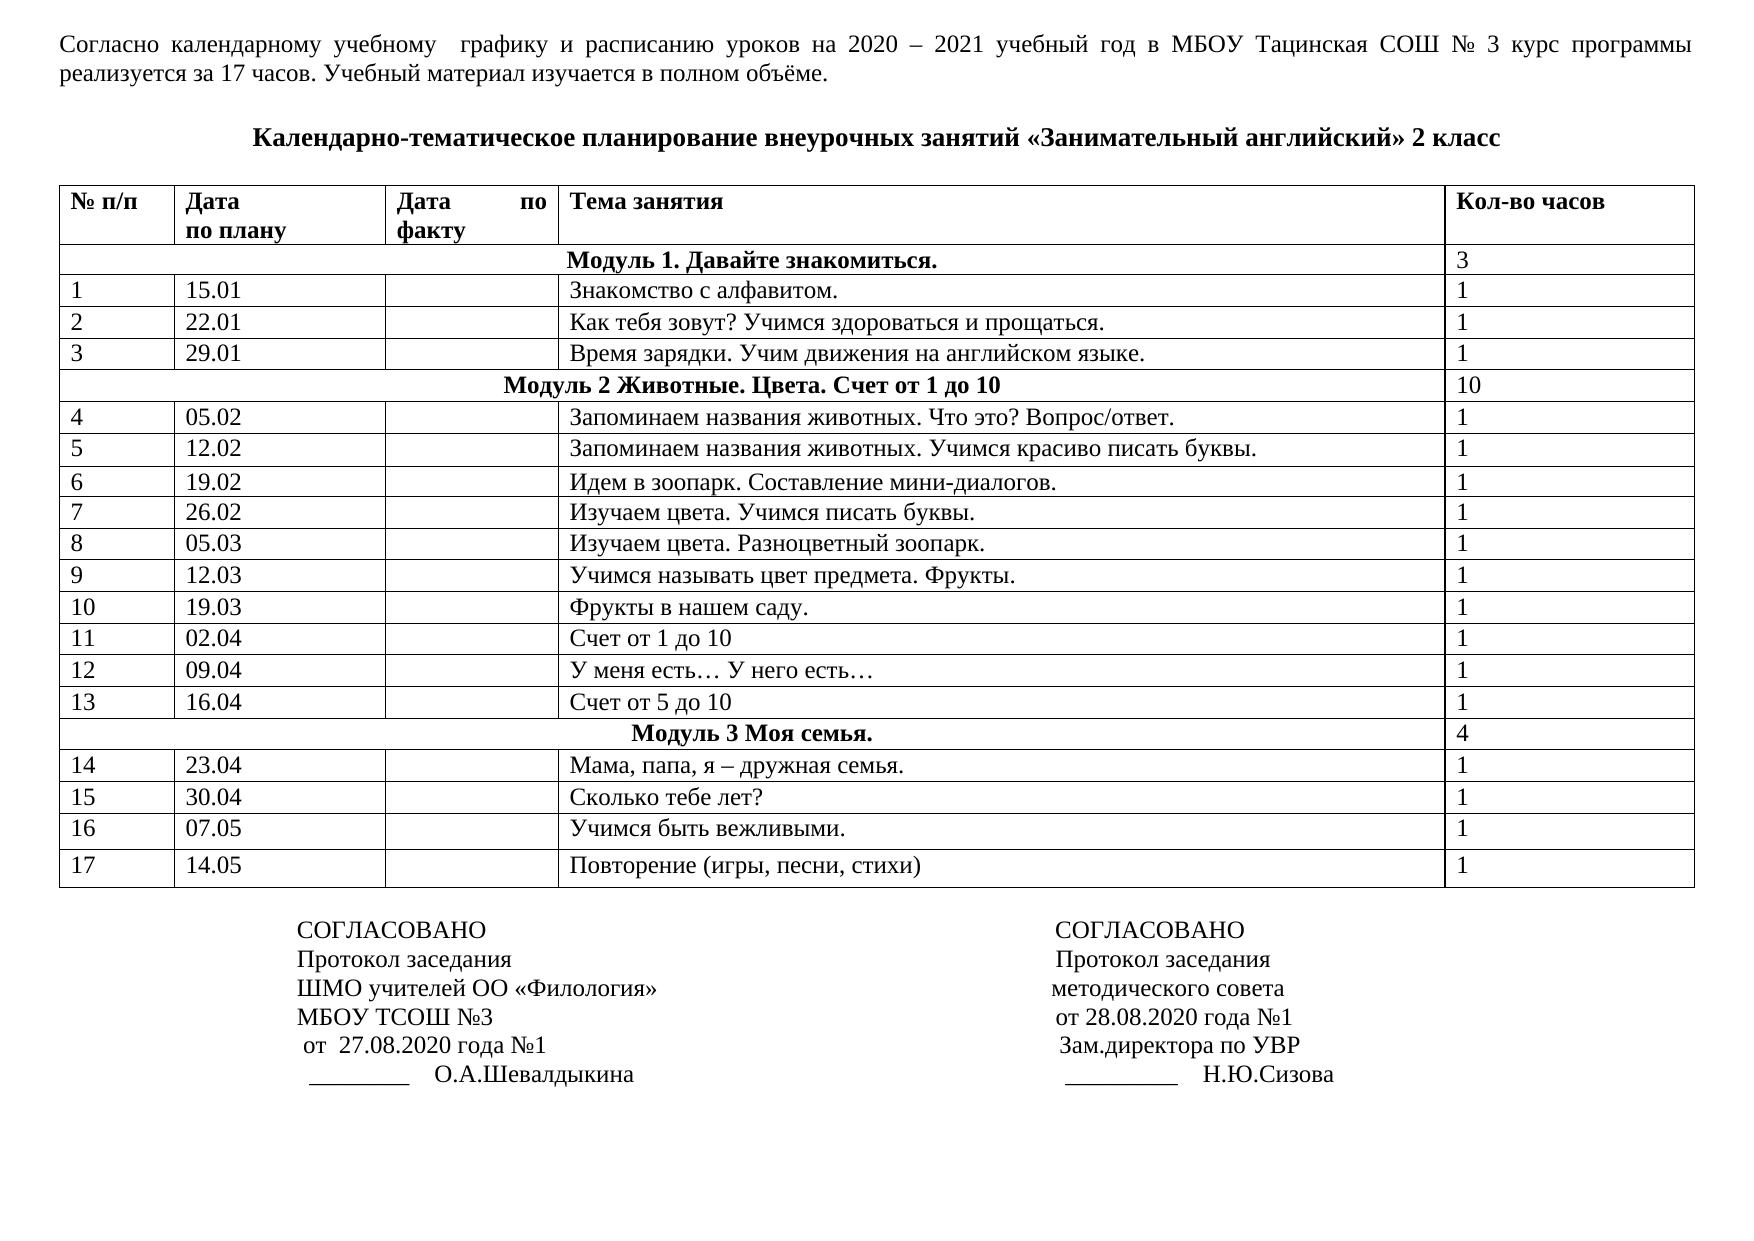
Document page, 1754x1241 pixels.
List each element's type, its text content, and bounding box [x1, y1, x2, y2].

text от 27.08.2020 года №1 Зам.директора по УВР [134, 1031, 1695, 1059]
table_cell [386, 529, 558, 559]
table_cell 1 [1446, 750, 1694, 781]
table_cell 15 [60, 782, 174, 812]
table_cell [386, 434, 558, 466]
table_cell 1 [1446, 655, 1694, 686]
table_cell 9 [60, 560, 174, 591]
table_cell Фрукты в нашем саду. [559, 592, 1444, 622]
table_cell Запоминаем названия животных. Что это? Вопрос/ответ. [559, 402, 1444, 432]
table_cell 1 [1446, 687, 1694, 717]
table_cell 23.04 [175, 750, 385, 781]
table_cell 1 [1446, 339, 1694, 369]
table_cell 1 [60, 275, 174, 306]
table_cell 12.02 [175, 434, 385, 466]
table_cell 1 [1446, 624, 1694, 654]
table_cell 15.01 [175, 275, 385, 306]
table_cell 1 [1446, 275, 1694, 306]
table_cell 3 [1446, 245, 1694, 274]
table_cell 6 [60, 467, 174, 496]
table_cell [386, 624, 558, 654]
table_cell Изучаем цвета. Учимся писать буквы. [559, 497, 1444, 527]
table_cell [386, 782, 558, 812]
table_cell [386, 339, 558, 369]
table_cell 26.02 [175, 497, 385, 527]
text ШМО учителей ОО «Филология» методического совета [134, 973, 1695, 1002]
table_cell 19.03 [175, 592, 385, 622]
table_cell 30.04 [175, 782, 385, 812]
table_header Дата по факту [386, 186, 558, 244]
table_cell 12 [60, 655, 174, 686]
table_cell 11 [60, 624, 174, 654]
table_cell 1 [1446, 814, 1694, 849]
table_cell У меня есть… У него есть… [559, 655, 1444, 686]
table_cell 09.04 [175, 655, 385, 686]
table_cell Счет от 1 до 10 [559, 624, 1444, 654]
table_cell Знакомство с алфавитом. [559, 275, 1444, 306]
table_cell 1 [1446, 497, 1694, 527]
table_cell 16.04 [175, 687, 385, 717]
table_cell 22.01 [175, 307, 385, 337]
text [59, 29, 1695, 87]
table_cell 16 [60, 814, 174, 849]
table_cell Модуль 1. Давайте знакомиться. [60, 245, 1444, 274]
table_cell 05.02 [175, 402, 385, 432]
table_cell [386, 467, 558, 496]
table_cell Сколько тебе лет? [559, 782, 1444, 812]
table_cell 7 [60, 497, 174, 527]
table_cell Идем в зоопарк. Составление мини-диалогов. [559, 467, 1444, 496]
table_cell [386, 560, 558, 591]
table_cell 1 [1446, 402, 1694, 432]
table_cell 5 [60, 434, 174, 466]
table_cell Счет от 5 до 10 [559, 687, 1444, 717]
table_cell Запоминаем названия животных. Учимся красиво писать буквы. [559, 434, 1444, 466]
table_cell 3 [60, 339, 174, 369]
table_cell [386, 655, 558, 686]
table_header Тема занятия [559, 186, 1444, 244]
table_cell 1 [1446, 529, 1694, 559]
table_cell [386, 750, 558, 781]
table_cell 8 [60, 529, 174, 559]
table_cell Время зарядки. Учим движения на английском языке. [559, 339, 1444, 369]
table_cell 1 [1446, 592, 1694, 622]
table_cell 10 [60, 592, 174, 622]
table_cell 1 [1446, 307, 1694, 337]
table_cell Модуль 2 Животные. Цвета. Счет от 1 до 10 [60, 370, 1444, 401]
table_cell Повторение (игры, песни, стихи) [559, 850, 1444, 887]
table_cell [386, 687, 558, 717]
table_cell [386, 850, 558, 887]
table_cell 1 [1446, 467, 1694, 496]
table_cell 4 [60, 402, 174, 432]
table_cell 05.03 [175, 529, 385, 559]
table_header Дата по плану [175, 186, 385, 244]
table_cell 10 [1446, 370, 1694, 401]
table_cell 02.04 [175, 624, 385, 654]
table_cell 12.03 [175, 560, 385, 591]
table_cell 4 [1446, 719, 1694, 749]
table_cell Модуль 3 Моя семья. [60, 719, 1444, 749]
table_cell [386, 307, 558, 337]
table_cell [386, 402, 558, 432]
text МБОУ ТСОШ №3 от 28.08.2020 года №1 [134, 1002, 1695, 1031]
table_cell 2 [60, 307, 174, 337]
text ________ О.А.Шевалдыкина _________ Н.Ю.Сизова [134, 1059, 1695, 1088]
table_cell 14.05 [175, 850, 385, 887]
text Календарно-тематическое планирование внеурочных занятий «Занимательный английский» 2 класс [59, 121, 1695, 152]
text Протокол заседания Протокол заседания [59, 944, 1695, 973]
table_cell Мама, папа, я – дружная семья. [559, 750, 1444, 781]
table_cell 19.02 [175, 467, 385, 496]
table_cell [386, 275, 558, 306]
table_header Кол-во часов [1446, 186, 1694, 244]
table_cell 14 [60, 750, 174, 781]
table_cell 13 [60, 687, 174, 717]
table_cell [386, 814, 558, 849]
table_cell 1 [1446, 434, 1694, 466]
table_cell [386, 592, 558, 622]
table_cell 17 [60, 850, 174, 887]
table_cell Как тебя зовут? Учимся здороваться и прощаться. [559, 307, 1444, 337]
text СОГЛАСОВАНО СОГЛАСОВАНО [59, 916, 1695, 944]
table_cell Учимся быть вежливыми. [559, 814, 1444, 849]
table_cell 29.01 [175, 339, 385, 369]
table_cell 1 [1446, 560, 1694, 591]
table_cell 07.05 [175, 814, 385, 849]
table_cell 1 [1446, 782, 1694, 812]
table_header № п/п [60, 186, 174, 244]
table_cell Учимся называть цвет предмета. Фрукты. [559, 560, 1444, 591]
table_cell Изучаем цвета. Разноцветный зоопарк. [559, 529, 1444, 559]
table_cell 1 [1446, 850, 1694, 887]
table_cell [386, 497, 558, 527]
